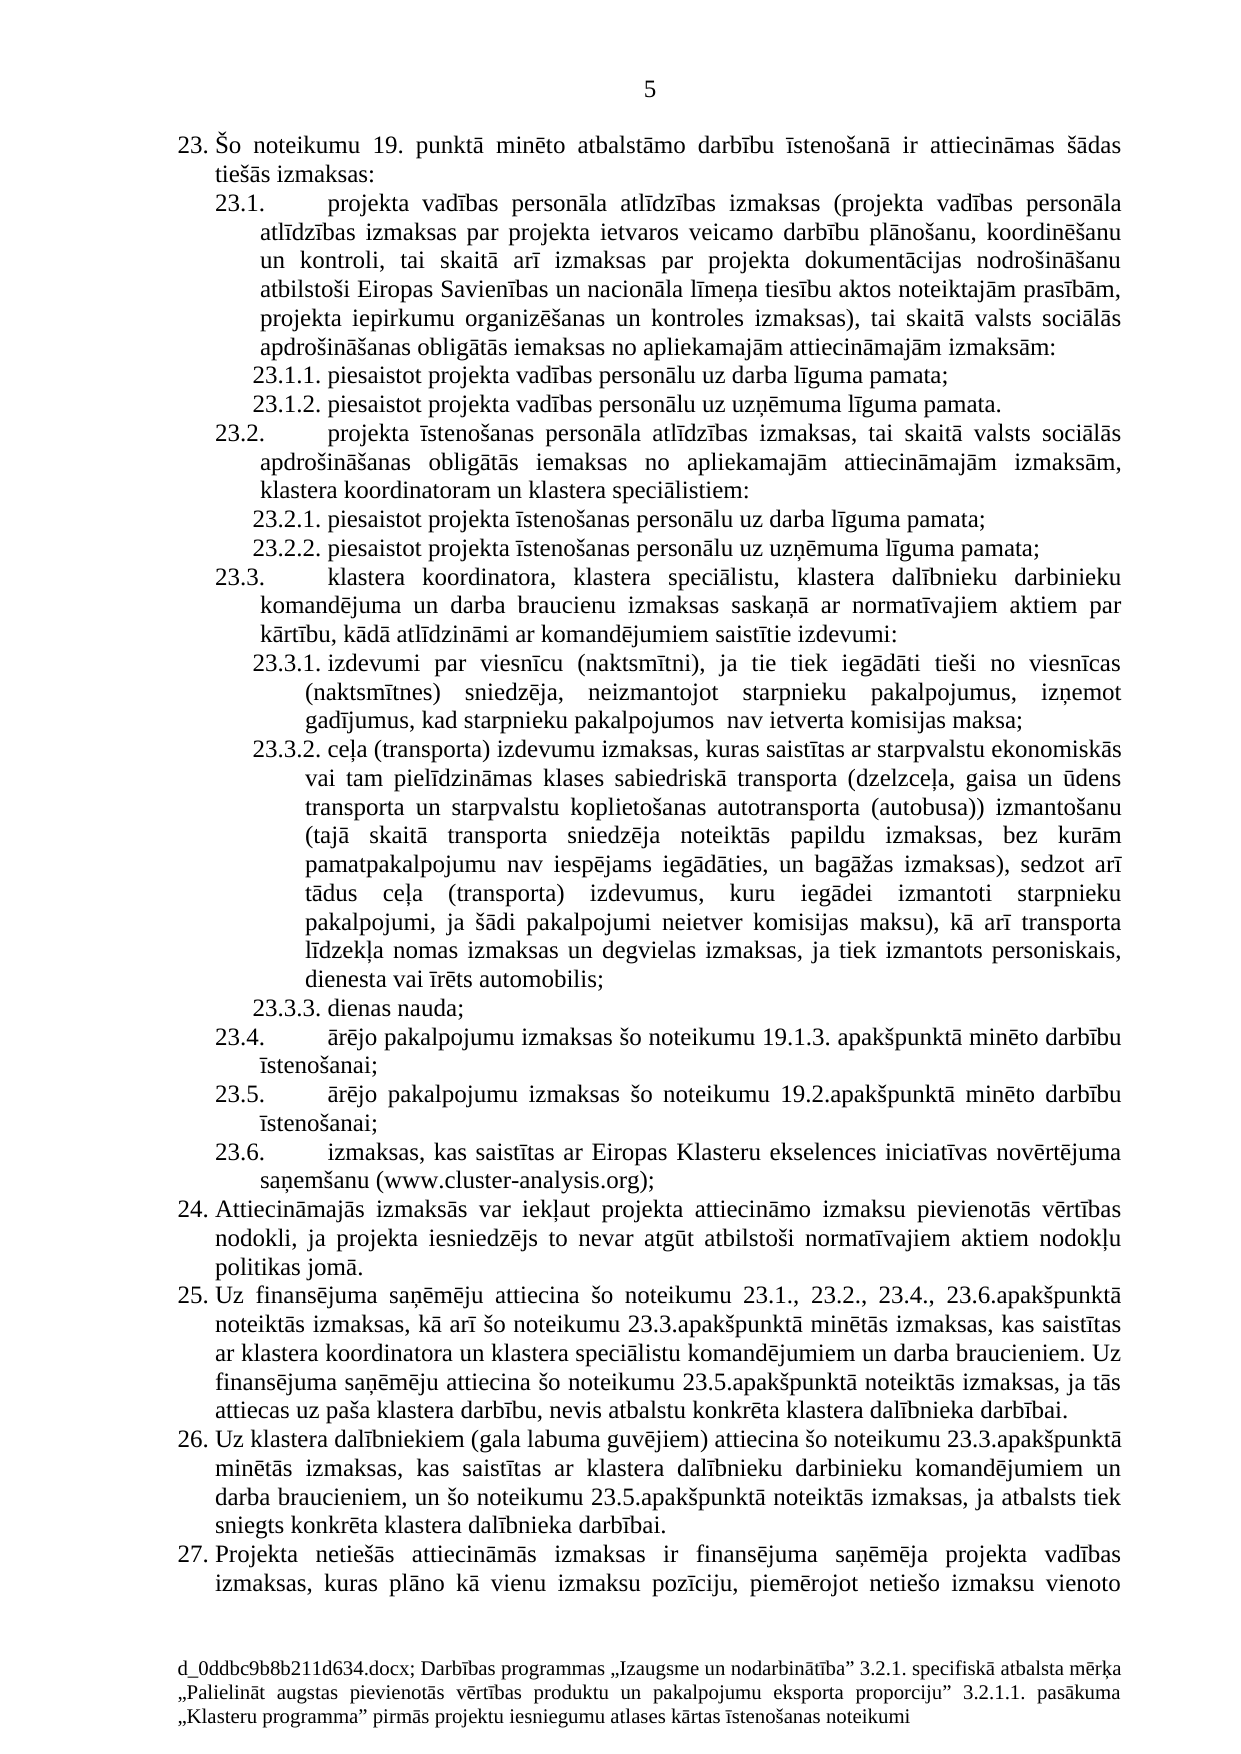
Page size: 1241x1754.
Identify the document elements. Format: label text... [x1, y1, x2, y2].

list Uz finansējuma saņēmēju attiecina šo noteikumu 23.1., 23.2., 23.4., 23.6.apakšpunktā noteiktās izmaksas, kā arī šo noteikumu 23.3.apakšpunktā minētās izmaksas, kas saistītas ar klastera koordinatora un klastera speciālistu komandējumiem un darba braucieniem. Uz finansējuma saņēmēju attiecina šo noteikumu 23.5.apakšpunktā noteiktās izmaksas, ja tās attiecas uz paša klastera darbību, nevis atbalstu konkrēta klastera dalībnieka darbībai. [177, 1281, 1122, 1424]
list izdevumi par viesnīcu (naktsmītni), ja tie tiek iegādāti tieši no viesnīcas (naktsmītnes) sniedzēja, neizmantojot starpnieku pakalpojumus, izņemot gadījumus, kad starpnieku pakalpojumos nav ietverta komisijas maksa; [252, 648, 1122, 734]
list projekta īstenošanas personāla atlīdzības izmaksas, tai skaitā valsts sociālās apdrošināšanas obligātās iemaksas no apliekamajām attiecināmajām izmaksām, klastera koordinatoram un klastera speciālistiem: [215, 418, 1122, 504]
list piesaistot projekta vadības personālu uz darba līguma pamata; [252, 361, 1122, 389]
list Attiecināmajās izmaksās var iekļaut projekta attiecināmo izmaksu pievienotās vērtības nodokli, ja projekta iesniedzējs to nevar atgūt atbilstoši normatīvajiem aktiem nodokļu politikas jomā. [177, 1194, 1122, 1281]
list piesaistot projekta vadības personālu uz uzņēmuma līguma pamata. [252, 389, 1122, 418]
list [177, 1539, 1122, 1597]
list ārējo pakalpojumu izmaksas šo noteikumu 19.2.apakšpunktā minēto darbību īstenošanai; [215, 1079, 1122, 1137]
list piesaistot projekta īstenošanas personālu uz darba līguma pamata; [252, 504, 1122, 533]
list Šo noteikumu 19. punktā minēto atbalstāmo darbību īstenošanā ir attiecināmas šādas tiešās izmaksas: [177, 131, 1122, 188]
list izmaksas, kas saistītas ar Eiropas Klasteru ekselences iniciatīvas novērtējuma saņemšanu (www.cluster-analysis.org); [215, 1137, 1122, 1194]
list projekta vadības personāla atlīdzības izmaksas (projekta vadības personāla atlīdzības izmaksas par projekta ietvaros veicamo darbību plānošanu, koordinēšanu un kontroli, tai skaitā arī izmaksas par projekta dokumentācijas nodrošināšanu atbilstoši Eiropas Savienības un nacionāla līmeņa tiesību aktos noteiktajām prasībām, projekta iepirkumu organizēšanas un kontroles izmaksas), tai skaitā valsts sociālās apdrošināšanas obligātās iemaksas no apliekamajām attiecināmajām izmaksām: [215, 188, 1122, 361]
list klastera koordinatora, klastera speciālistu, klastera dalībnieku darbinieku komandējuma un darba braucienu izmaksas saskaņā ar normatīvajiem aktiem par kārtību, kādā atlīdzināmi ar komandējumiem saistītie izdevumi: [215, 562, 1122, 648]
list Uz klastera dalībniekiem (gala labuma guvējiem) attiecina šo noteikumu 23.3.apakšpunktā minētās izmaksas, kas saistītas ar klastera dalībnieku darbinieku komandējumiem un darba braucieniem, un šo noteikumu 23.5.apakšpunktā noteiktās izmaksas, ja atbalsts tiek sniegts konkrēta klastera dalībnieka darbībai. [177, 1424, 1122, 1539]
list ārējo pakalpojumu izmaksas šo noteikumu 19.1.3. apakšpunktā minēto darbību īstenošanai; [215, 1022, 1122, 1079]
list dienas nauda; [252, 993, 1122, 1022]
list ceļa (transporta) izdevumu izmaksas, kuras saistītas ar starpvalstu ekonomiskās vai tam pielīdzināmas klases sabiedriskā transporta (dzelzceļa, gaisa un ūdens transporta un starpvalstu koplietošanas autotransporta (autobusa)) izmantošanu (tajā skaitā transporta sniedzēja noteiktās papildu izmaksas, bez kurām pamatpakalpojumu nav iespējams iegādāties, un bagāžas izmaksas), sedzot arī tādus ceļa (transporta) izdevumus, kuru iegādei izmantoti starpnieku pakalpojumi, ja šādi pakalpojumi neietver komisijas maksu), kā arī transporta līdzekļa nomas izmaksas un degvielas izmaksas, ja tiek izmantots personiskais, dienesta vai īrēts automobilis; [252, 734, 1122, 993]
list piesaistot projekta īstenošanas personālu uz uzņēmuma līguma pamata; [252, 533, 1122, 562]
